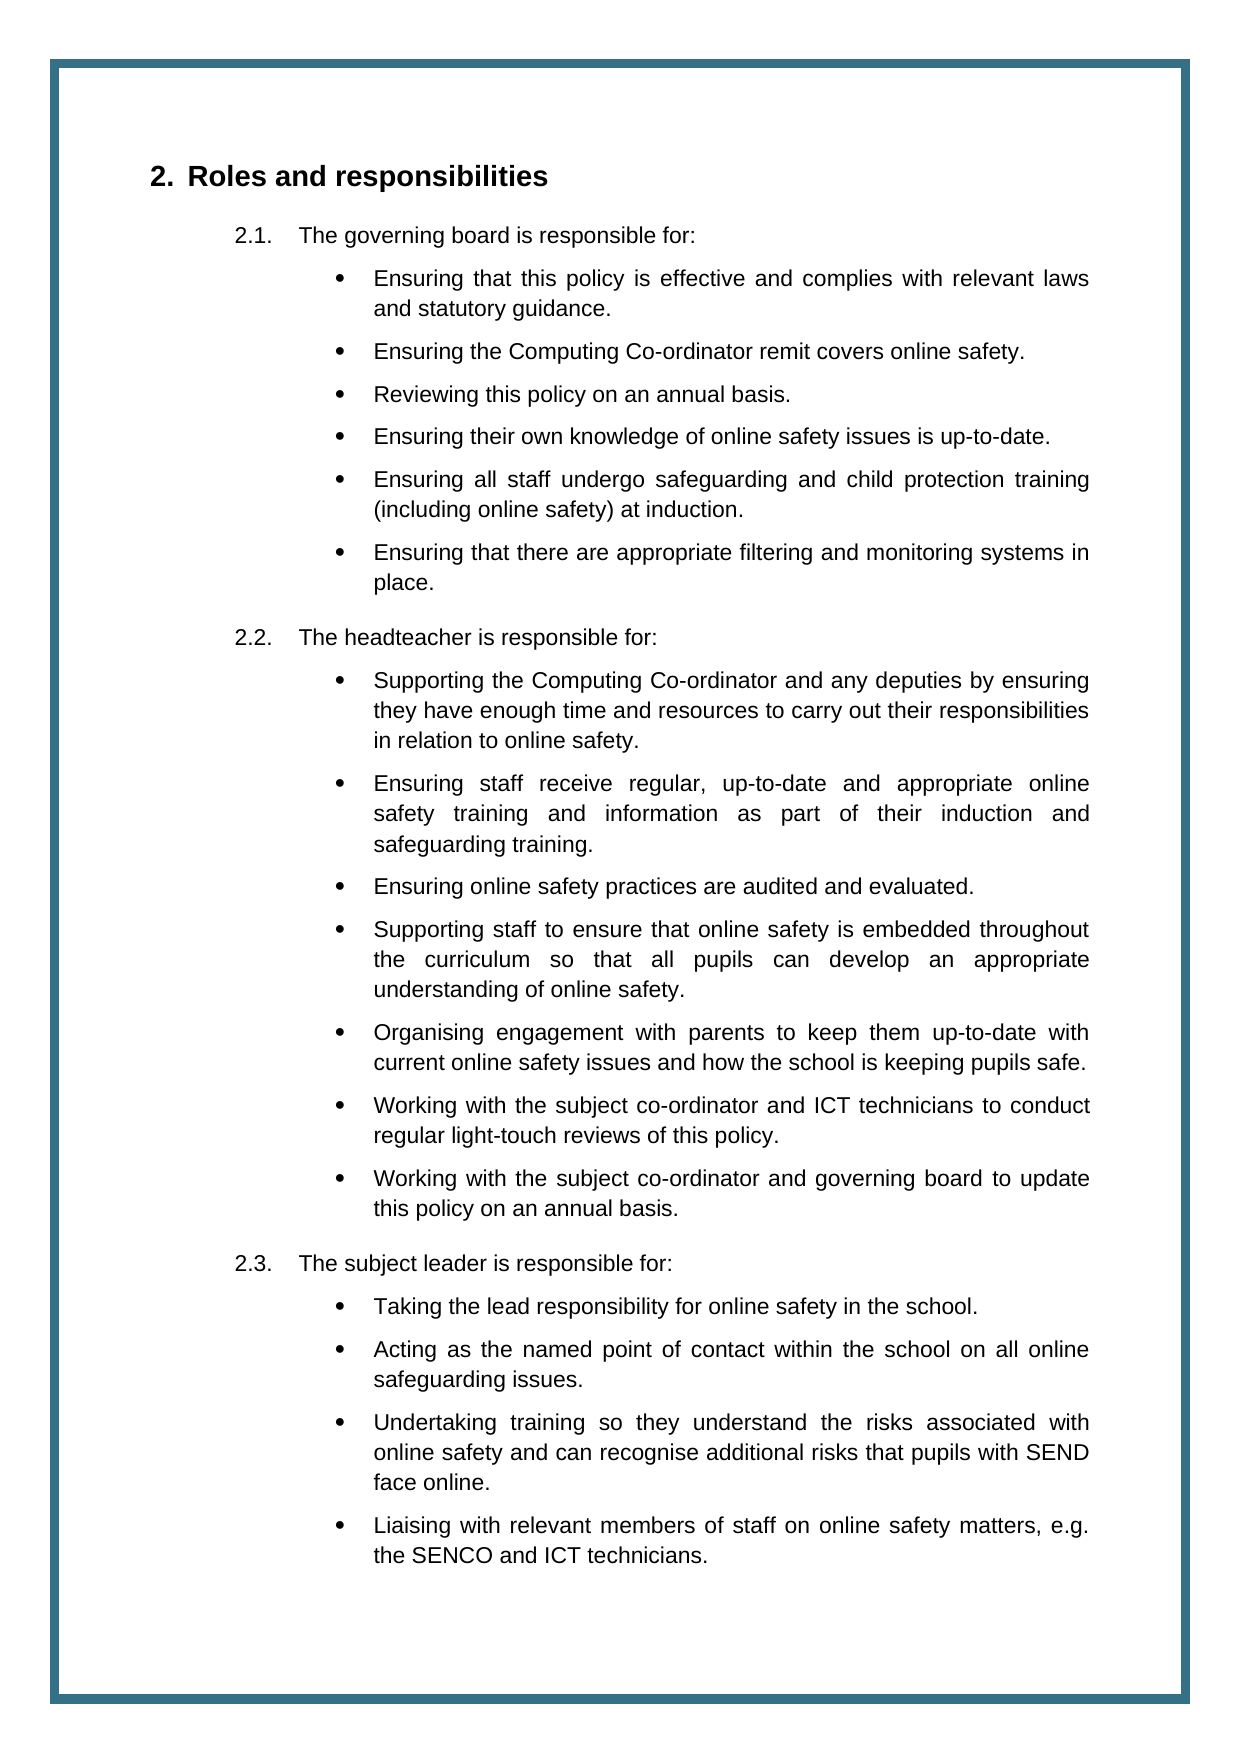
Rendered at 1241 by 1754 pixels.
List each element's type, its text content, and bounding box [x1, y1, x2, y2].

text Ensuring their own knowledge of online safety issues is up-to-date. [336, 423, 1090, 450]
text Taking the lead responsibility for online safety in the school. [336, 1293, 1090, 1319]
text Undertaking training so they understand the risks associated with online safety and can recognise additional risks that pupils with SEND face online. [336, 1409, 1090, 1496]
text Working with the subject co-ordinator and governing board to update this policy on an annual basis. [336, 1165, 1090, 1222]
text Ensuring the Computing Co-ordinator remit covers online safety. [336, 338, 1090, 364]
text Ensuring staff receive regular, up-to-date and appropriate online safety training and information as part of their induction and safeguarding training. [336, 770, 1090, 857]
text The governing board is responsible for: [253, 222, 1090, 249]
text Ensuring that there are appropriate filtering and monitoring systems in place. [336, 539, 1090, 596]
text The headteacher is responsible for: [253, 624, 1090, 651]
text Ensuring that this policy is effective and complies with relevant laws and statutory guidance. [336, 265, 1090, 322]
text Ensuring online safety practices are audited and evaluated. [336, 873, 1090, 900]
text Ensuring all staff undergo safeguarding and child protection training (including online safety) at induction. [336, 466, 1090, 523]
text Supporting the Computing Co-ordinator and any deputies by ensuring they have enough time and resources to carry out their responsibilities in relation to online safety. [336, 667, 1090, 754]
text Acting as the named point of contact within the school on all online safeguarding issues. [336, 1336, 1090, 1392]
text The subject leader is responsible for: [253, 1250, 1090, 1277]
text Reviewing this policy on an annual basis. [336, 381, 1090, 407]
text Supporting staff to ensure that online safety is embedded throughout the curriculum so that all pupils can develop an appropriate understanding of online safety. [336, 916, 1090, 1003]
subtitle Roles and responsibilities [150, 159, 1090, 192]
text Organising engagement with parents to keep them up-to-date with current online safety issues and how the school is keeping pupils safe. [336, 1019, 1090, 1076]
text Working with the subject co-ordinator and ICT technicians to conduct regular light-touch reviews of this policy. [336, 1092, 1090, 1149]
text Liaising with relevant members of staff on online safety matters, e.g. the SENCO and ICT technicians. [336, 1512, 1090, 1568]
